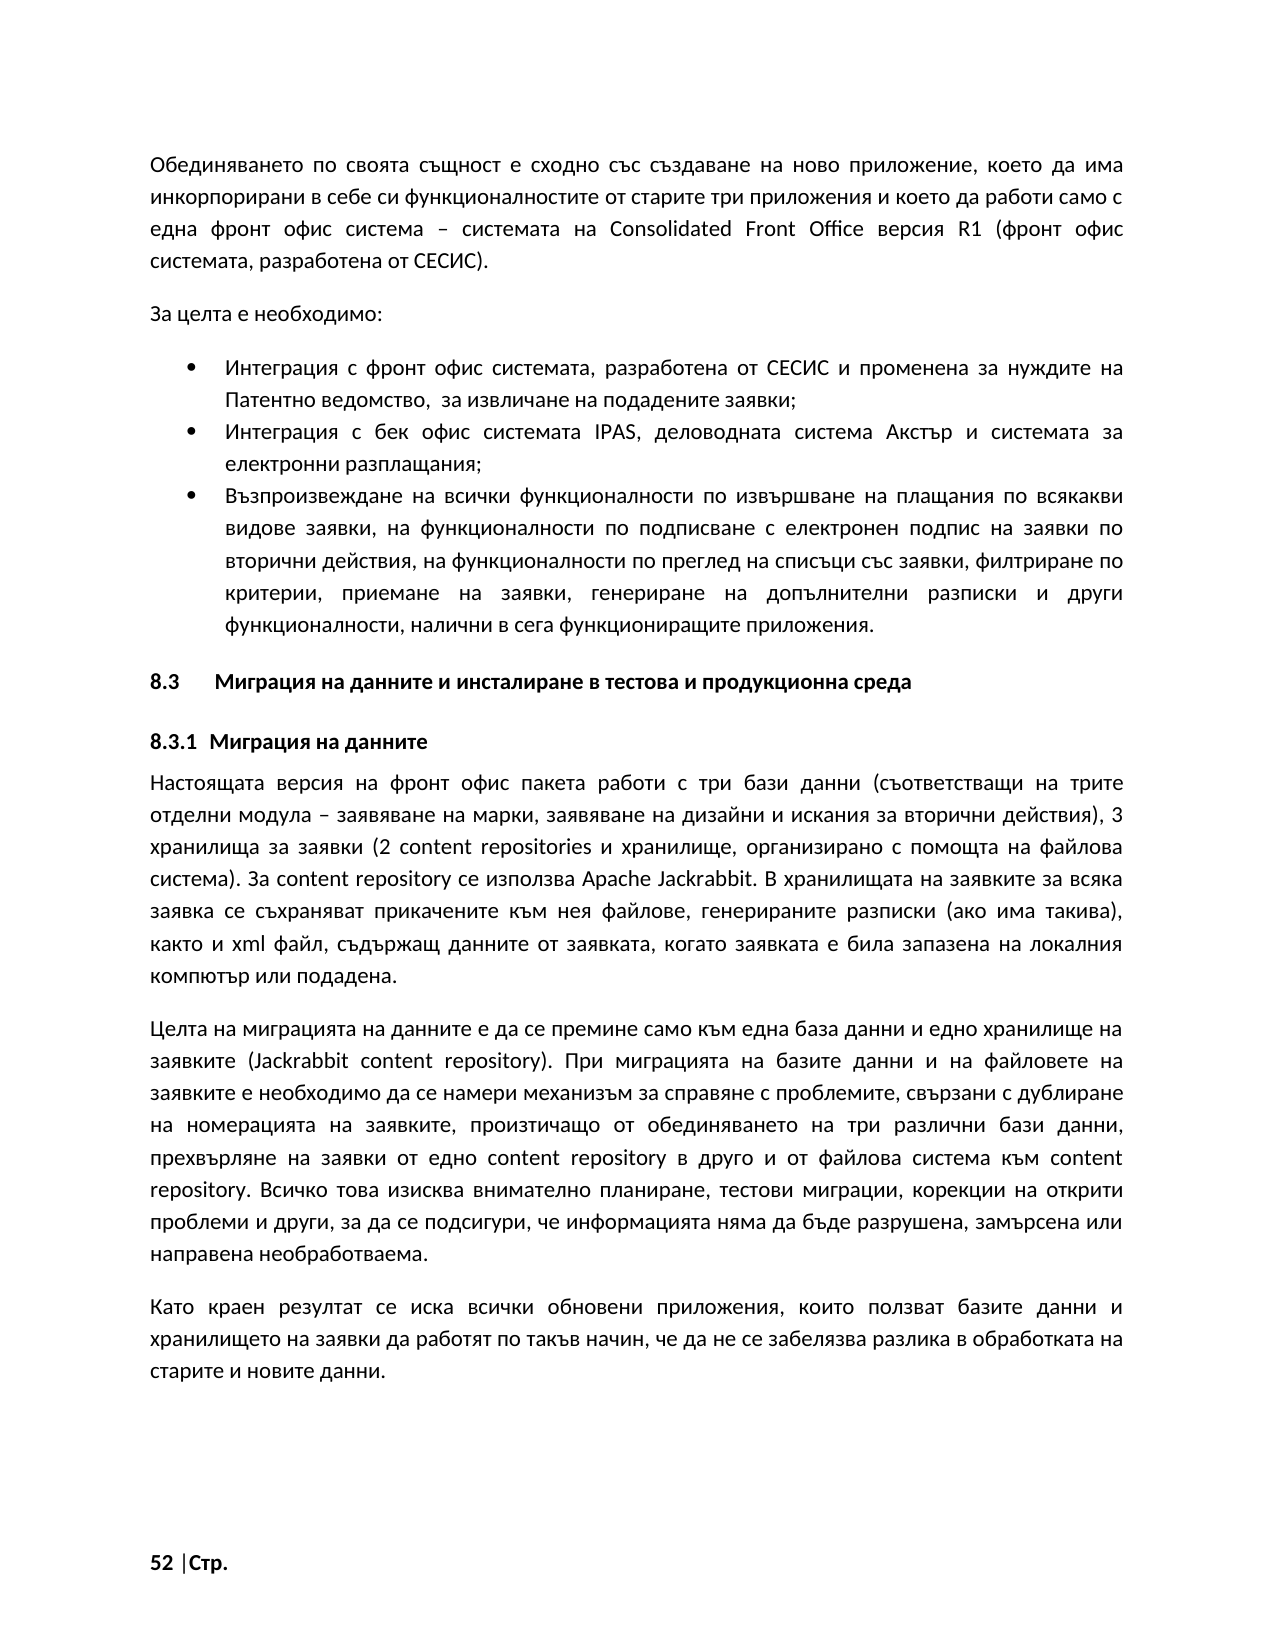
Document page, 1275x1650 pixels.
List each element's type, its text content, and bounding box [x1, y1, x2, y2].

list Интеграция с бек офис системата IPAS, деловодната система Акстър и системата за електронни разплащания; [187, 417, 1125, 477]
text Настоящата версия на фронт офис пакета работи с три бази данни (съответстващи на трите отделни модула – заявяване на марки, заявяване на дизайни и искания за вторични действия), 3 хранилища за заявки (2 content repositories и хранилище, организирано с помощта на файлова система). За content repository се използва Apache Jackrabbit. В хранилищата на заявките за всяка заявка се съхраняват прикачените към нея файлове, генерираните разписки (ако има такива), както и xml файл, съдържащ данните от заявката, когато заявката е била запазена на локалния компютър или подадена. [150, 768, 1125, 989]
list Възпроизвеждане на всички функционалности по извършване на плащания по всякакви видове заявки, на функционалности по подписване с електронен подпис на заявки по вторични действия, на функционалности по преглед на списъци със заявки, филтриране по критерии, приемане на заявки, генериране на допълнителни разписки и други функционалности, налични в сега функциониращите приложения. [187, 481, 1125, 638]
text Целта на миграцията на данните е да се премине само към една база данни и едно хранилище на заявките (Jackrabbit content repository). При миграцията на базите данни и на файловете на заявките е необходимо да се намери механизъм за справяне с проблемите, свързани с дублиране на номерацията на заявките, произтичащо от обединяването на три различни бази данни, прехвърляне на заявки от едно content repository в друго и от файлова система към content repository. Всичко това изисква внимателно планиране, тестови миграции, корекции на открити проблеми и други, за да се подсигури, че информацията няма да бъде разрушена, замърсена или направена необработваема. [150, 1014, 1125, 1267]
text Като краен резултат се иска всички обновени приложения, които ползват базите данни и хранилището на заявки да работят по такъв начин, че да не се забелязва разлика в обработката на старите и новите данни. [150, 1292, 1125, 1385]
text Обединяването по своята същност е сходно със създаване на ново приложение, което да има инкорпорирани в себе си функционалностите от старите три приложения и което да работи само с една фронт офис система – системата на Consolidated Front Office версия R1 (фронт офис системата, разработена от СЕСИС). [150, 150, 1125, 274]
text За целта е необходимо: [150, 299, 1125, 328]
subtitle Миграция на данните и инсталиране в тестова и продукционна среда [150, 667, 1125, 695]
list Интеграция с фронт офис системата, разработена от СЕСИС и променена за нуждите на Патентно ведомство, за извличане на подадените заявки; [187, 353, 1125, 413]
subtitle Миграция на данните [150, 727, 1125, 755]
